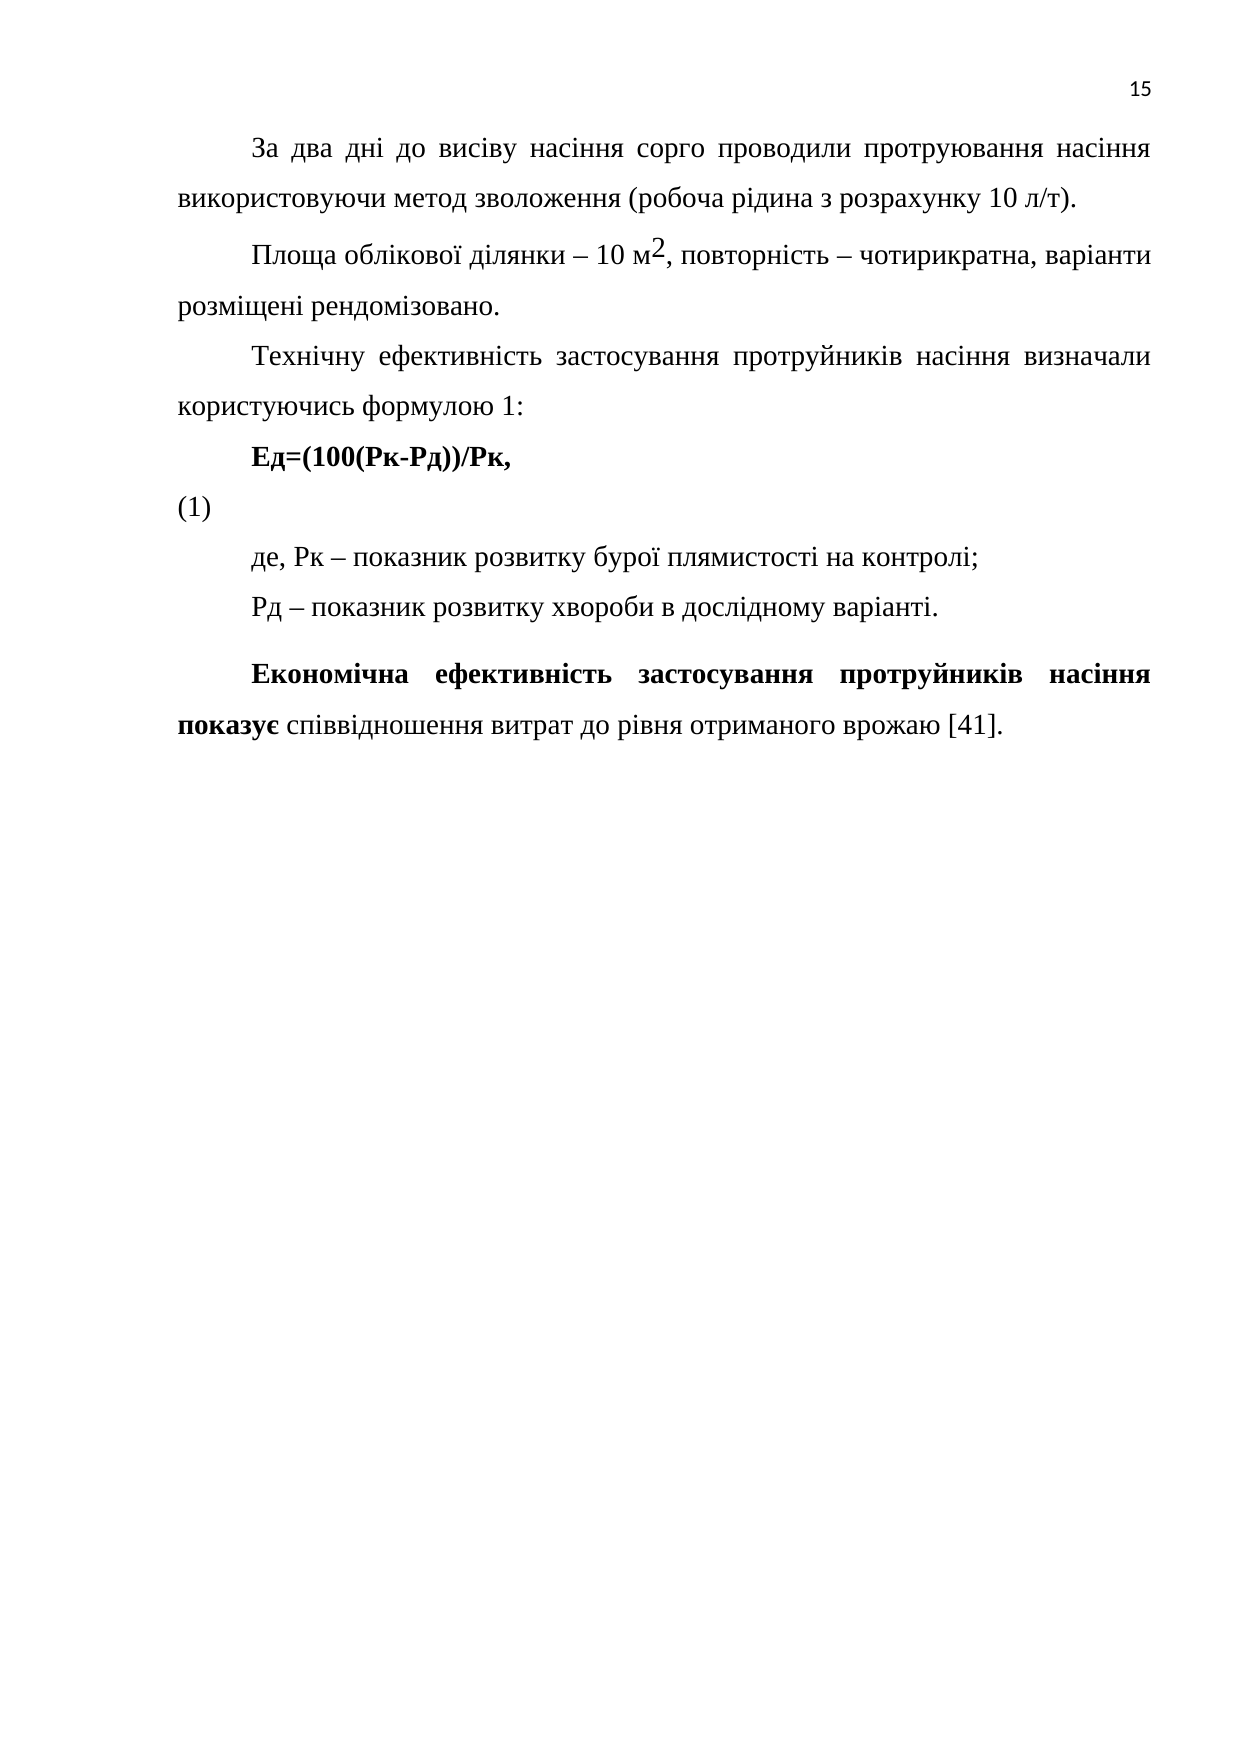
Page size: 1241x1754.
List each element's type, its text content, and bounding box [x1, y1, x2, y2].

text За два дні до висіву насіння сорго проводили протруювання насіння використовуючи метод зволоження (робоча рідина з розрахунку 10 л/т). [177, 130, 1152, 214]
text Економічна ефективність застосування протруйників насіння показує співвідношення витрат до рівня отриманого врожаю [41]. [177, 657, 1152, 740]
text Рд – показник розвитку хвороби в дослідному варіанті. [177, 589, 1152, 623]
text Технічну ефективність застосування протруйників насіння визначали користуючись формулою 1: [177, 338, 1152, 422]
text де, Рк – показник розвитку бурої плямистості на контролі; [177, 539, 1152, 573]
text Площа облікової ділянки – 10 м2, повторність – чотирикратна, варіанти розміщені рендомізовано. [177, 230, 1152, 321]
text Ед=(100(Рк-Рд))/Рк, (1) [177, 439, 1152, 522]
